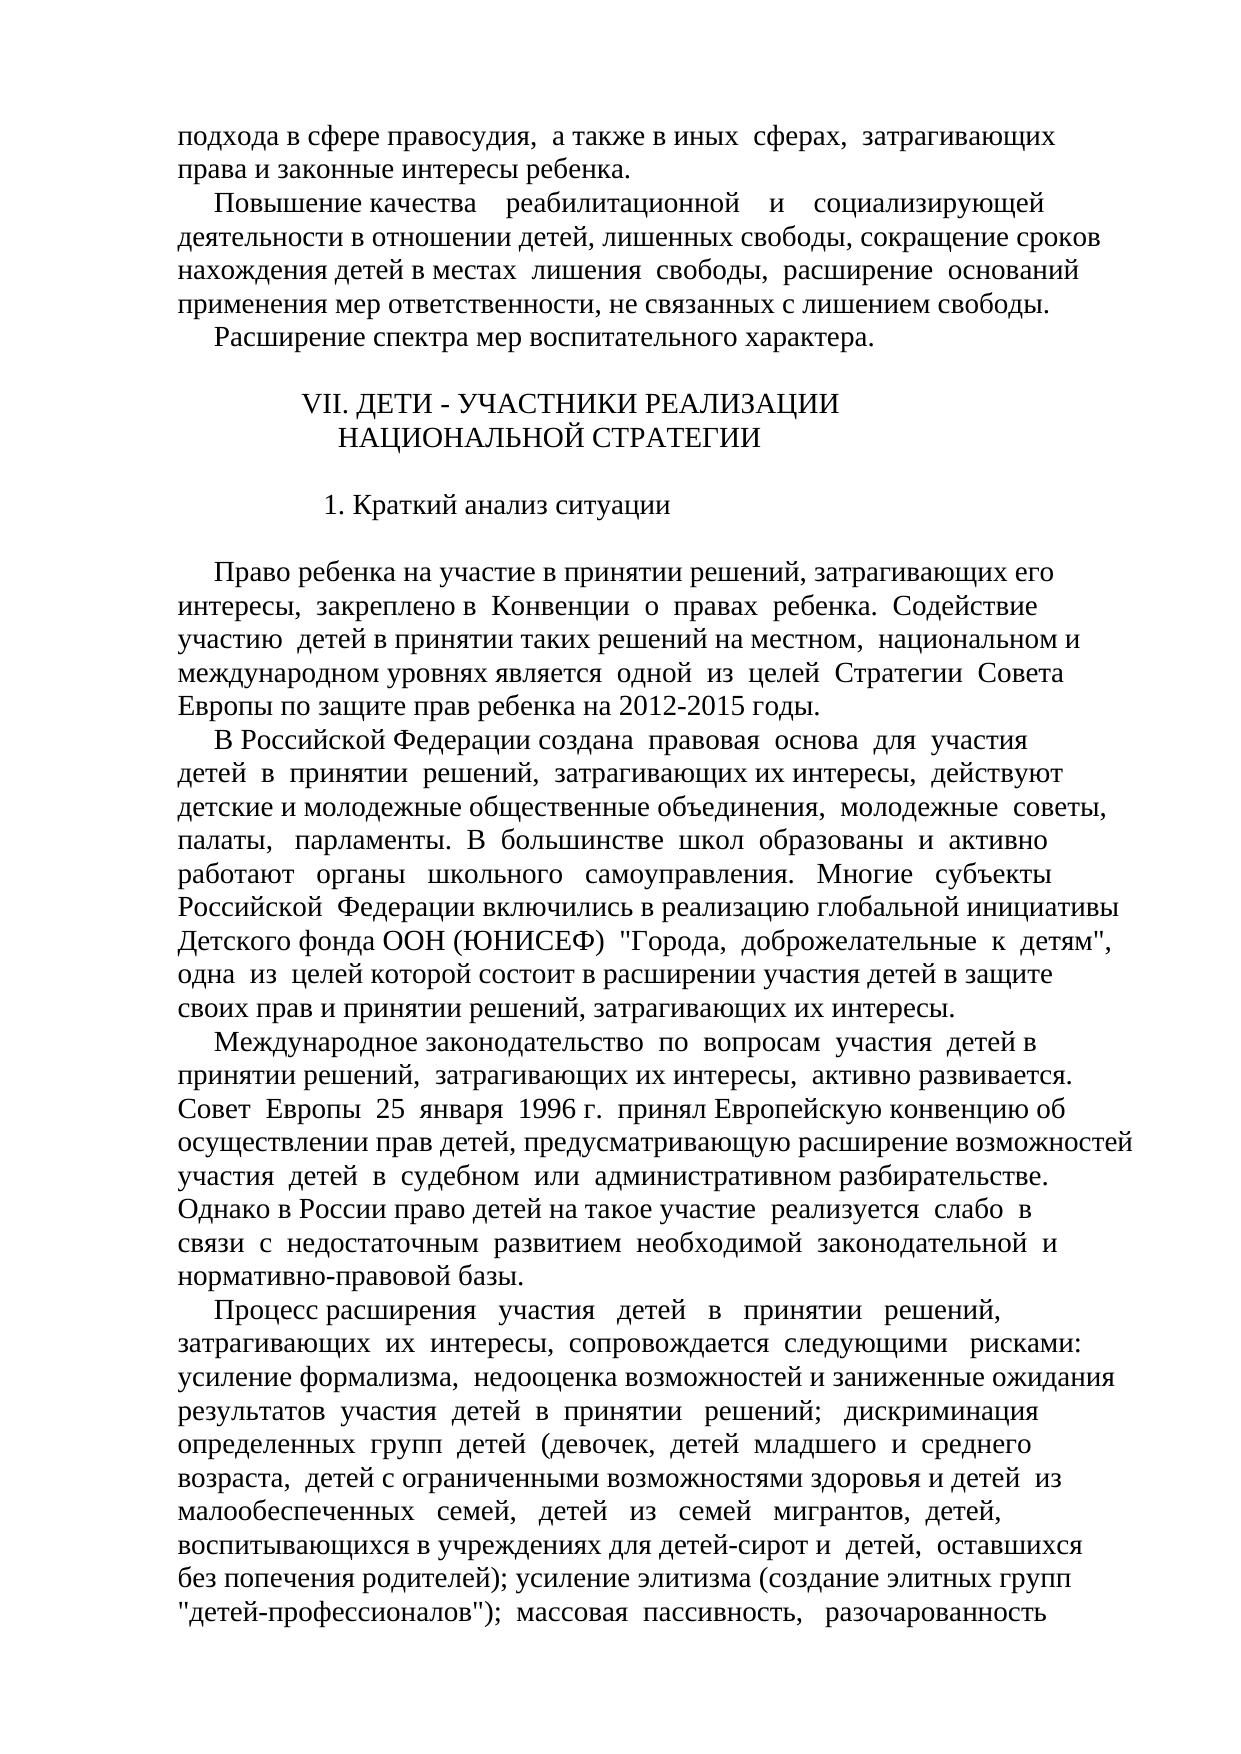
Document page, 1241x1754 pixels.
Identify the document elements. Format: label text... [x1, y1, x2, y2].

text затрагивающих их интересы, сопровождается следующими рисками: [177, 1326, 1152, 1359]
text определенных групп детей (девочек, детей младшего и среднего [177, 1426, 1152, 1460]
text нахождения детей в местах лишения свободы, расширение оснований [177, 252, 1152, 286]
text осуществлении прав детей, предусматривающую расширение возможностей [177, 1124, 1152, 1158]
text Международное законодательство по вопросам участия детей в [177, 1024, 1152, 1057]
text своих прав и принятии решений, затрагивающих их интересы. [177, 990, 1152, 1024]
text нормативно-правовой базы. [177, 1258, 1152, 1292]
text палаты, парламенты. В большинстве школ образованы и активно [177, 822, 1152, 856]
text VII. ДЕТИ - УЧАСТНИКИ РЕАЛИЗАЦИИ [177, 386, 1152, 420]
text международном уровнях является одной из целей Стратегии Совета [177, 655, 1152, 688]
text участию детей в принятии таких решений на местном, национальном и [177, 621, 1152, 655]
text НАЦИОНАЛЬНОЙ СТРАТЕГИИ [177, 420, 1152, 453]
text применения мер ответственности, не связанных с лишением свободы. [177, 286, 1152, 319]
text Расширение спектра мер воспитательного характера. [177, 319, 1152, 353]
text Процесс расширения участия детей в принятии решений, [177, 1292, 1152, 1326]
text детские и молодежные общественные объединения, молодежные советы, [177, 789, 1152, 822]
text связи с недостаточным развитием необходимой законодательной и [177, 1225, 1152, 1258]
text В Российской Федерации создана правовая основа для участия [177, 722, 1152, 755]
text малообеспеченных семей, детей из семей мигрантов, детей, [177, 1493, 1152, 1527]
text Российской Федерации включились в реализацию глобальной инициативы [177, 889, 1152, 923]
text принятии решений, затрагивающих их интересы, активно развивается. [177, 1057, 1152, 1091]
text детей в принятии решений, затрагивающих их интересы, действуют [177, 755, 1152, 789]
text Совет Европы 25 января 1996 г. принял Европейскую конвенцию об [177, 1091, 1152, 1124]
text Европы по защите прав ребенка на 2012-2015 годы. [177, 688, 1152, 722]
text "детей-профессионалов"); массовая пассивность, разочарованность [177, 1594, 1152, 1627]
text одна из целей которой состоит в расширении участия детей в защите [177, 957, 1152, 990]
text работают органы школьного самоуправления. Многие субъекты [177, 856, 1152, 889]
text воспитывающихся в учреждениях для детей-сирот и детей, оставшихся [177, 1527, 1152, 1560]
text усиление формализма, недооценка возможностей и заниженные ожидания [177, 1359, 1152, 1393]
text подхода в сфере правосудия, а также в иных сферах, затрагивающих [177, 118, 1152, 152]
text Детского фонда ООН (ЮНИСЕФ) "Города, доброжелательные к детям", [177, 923, 1152, 957]
text возраста, детей с ограниченными возможностями здоровья и детей из [177, 1460, 1152, 1493]
text 1. Краткий анализ ситуации [177, 487, 1152, 521]
text Повышение качества реабилитационной и социализирующей [177, 185, 1152, 219]
text без попечения родителей); усиление элитизма (создание элитных групп [177, 1560, 1152, 1594]
text Однако в России право детей на такое участие реализуется слабо в [177, 1191, 1152, 1225]
text участия детей в судебном или административном разбирательстве. [177, 1158, 1152, 1191]
text интересы, закреплено в Конвенции о правах ребенка. Содействие [177, 588, 1152, 621]
text деятельности в отношении детей, лишенных свободы, сокращение сроков [177, 219, 1152, 252]
text права и законные интересы ребенка. [177, 152, 1152, 185]
text Право ребенка на участие в принятии решений, затрагивающих его [177, 554, 1152, 588]
text результатов участия детей в принятии решений; дискриминация [177, 1393, 1152, 1426]
